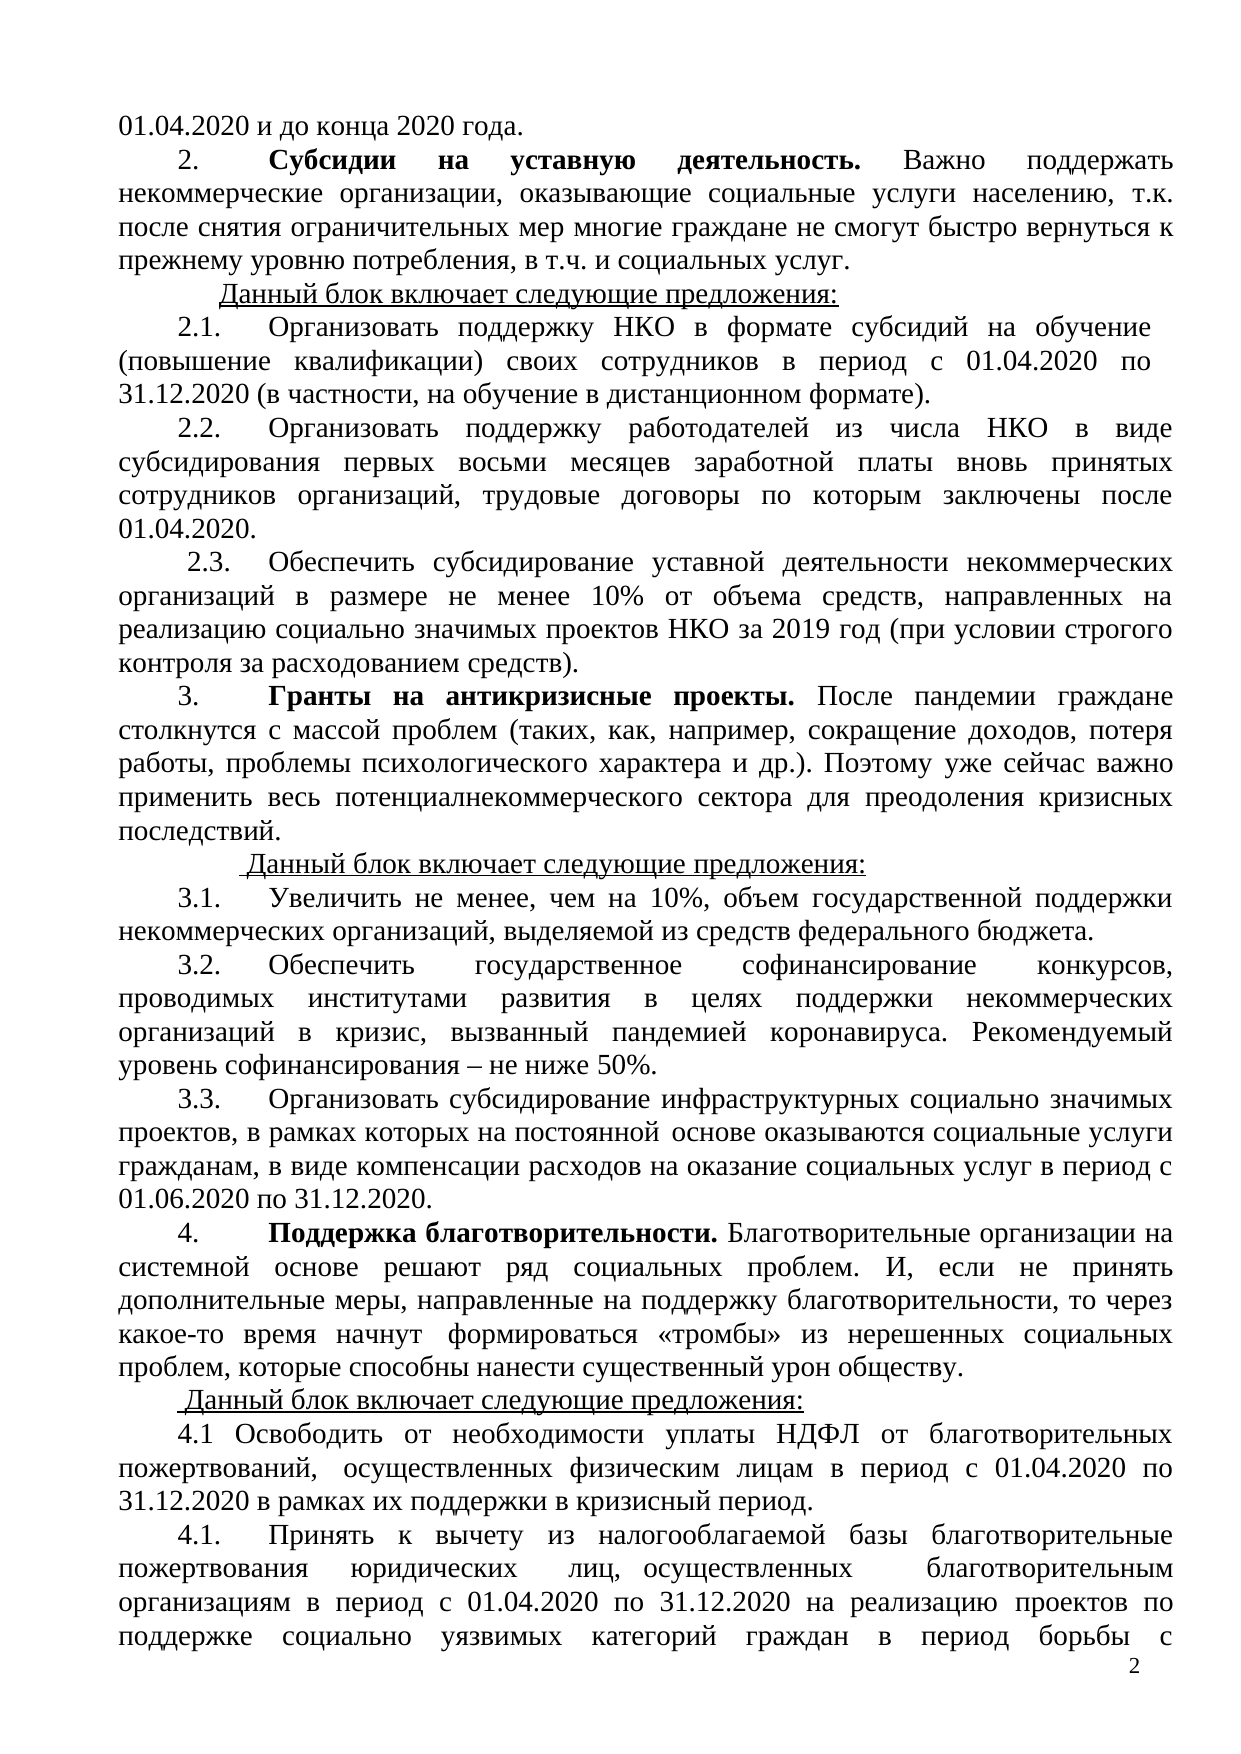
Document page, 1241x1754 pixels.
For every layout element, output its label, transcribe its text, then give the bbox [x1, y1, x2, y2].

list Обеспечить государственное софинансирование конкурсов, проводимых институтами развития в целях поддержки некоммерческих организаций в кризис, вызванный пандемией коронавируса. Рекомендуемый уровень софинансирования – не ниже 50%. [118, 947, 1173, 1081]
text Данный блок включает следующие предложения: [239, 846, 1173, 880]
list Организовать субсидирование инфраструктурных социально значимых проектов, в рамках которых на постоянной основе оказываются социальные услуги гражданам, в виде компенсации расходов на оказание социальных услуг в период с 01.06.2020 по 31.12.2020. [118, 1081, 1173, 1215]
list Организовать поддержку работодателей из числа НКО в виде субсидирования первых восьми месяцев заработной платы вновь принятых сотрудников организаций, трудовые договоры по которым заключены после 01.04.2020. [118, 410, 1173, 544]
text 4.1 Освободить от необходимости уплаты НДФЛ от благотворительных пожертвований, осуществленных физическим лицам в период с 01.04.2020 по 31.12.2020 в рамках их поддержки в кризисный период. [118, 1416, 1173, 1517]
list Обеспечить субсидирование уставной деятельности некоммерческих организаций в размере не менее 10% от объема средств, направленных на реализацию социально значимых проектов НКО за 2019 год (при условии строгого контроля за расходованием средств). [118, 544, 1173, 678]
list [118, 108, 1173, 142]
list Данный блок включает следующие предложения: [154, 276, 1152, 309]
list Увеличить не менее, чем на 10%, объем государственной поддержки некоммерческих организаций, выделяемой из средств федерального бюджета. [118, 880, 1173, 947]
list Субсидии на уставную деятельность. Важно поддержать некоммерческие организации, оказывающие социальные услуги населению, т.к. после снятия ограничительных мер многие граждане не смогут быстро вернуться к прежнему уровню потребления, в т.ч. и социальных услуг. [118, 142, 1173, 276]
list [118, 1517, 1173, 1651]
list Организовать поддержку НКО в формате субсидий на обучение (повышение квалификации) своих сотрудников в период с 01.04.2020 по 31.12.2020 (в частности, на обучение в дистанционном формате). [118, 309, 1152, 410]
list Гранты на антикризисные проекты. После пандемии граждане столкнутся с массой проблем (таких, как, например, сокращение доходов, потеря работы, проблемы психологического характера и др.). Поэтому уже сейчас важно применить весь потенциалнекоммерческого сектора для преодоления кризисных последствий. [118, 678, 1173, 846]
list Поддержка благотворительности. Благотворительные организации на системной основе решают ряд социальных проблем. И, если не принять дополнительные меры, направленные на поддержку благотворительности, то через какое-то время начнут формироваться «тромбы» из нерешенных социальных проблем, которые способны нанести существенный урон обществу. [118, 1215, 1173, 1383]
text Данный блок включает следующие предложения: [177, 1383, 1173, 1416]
